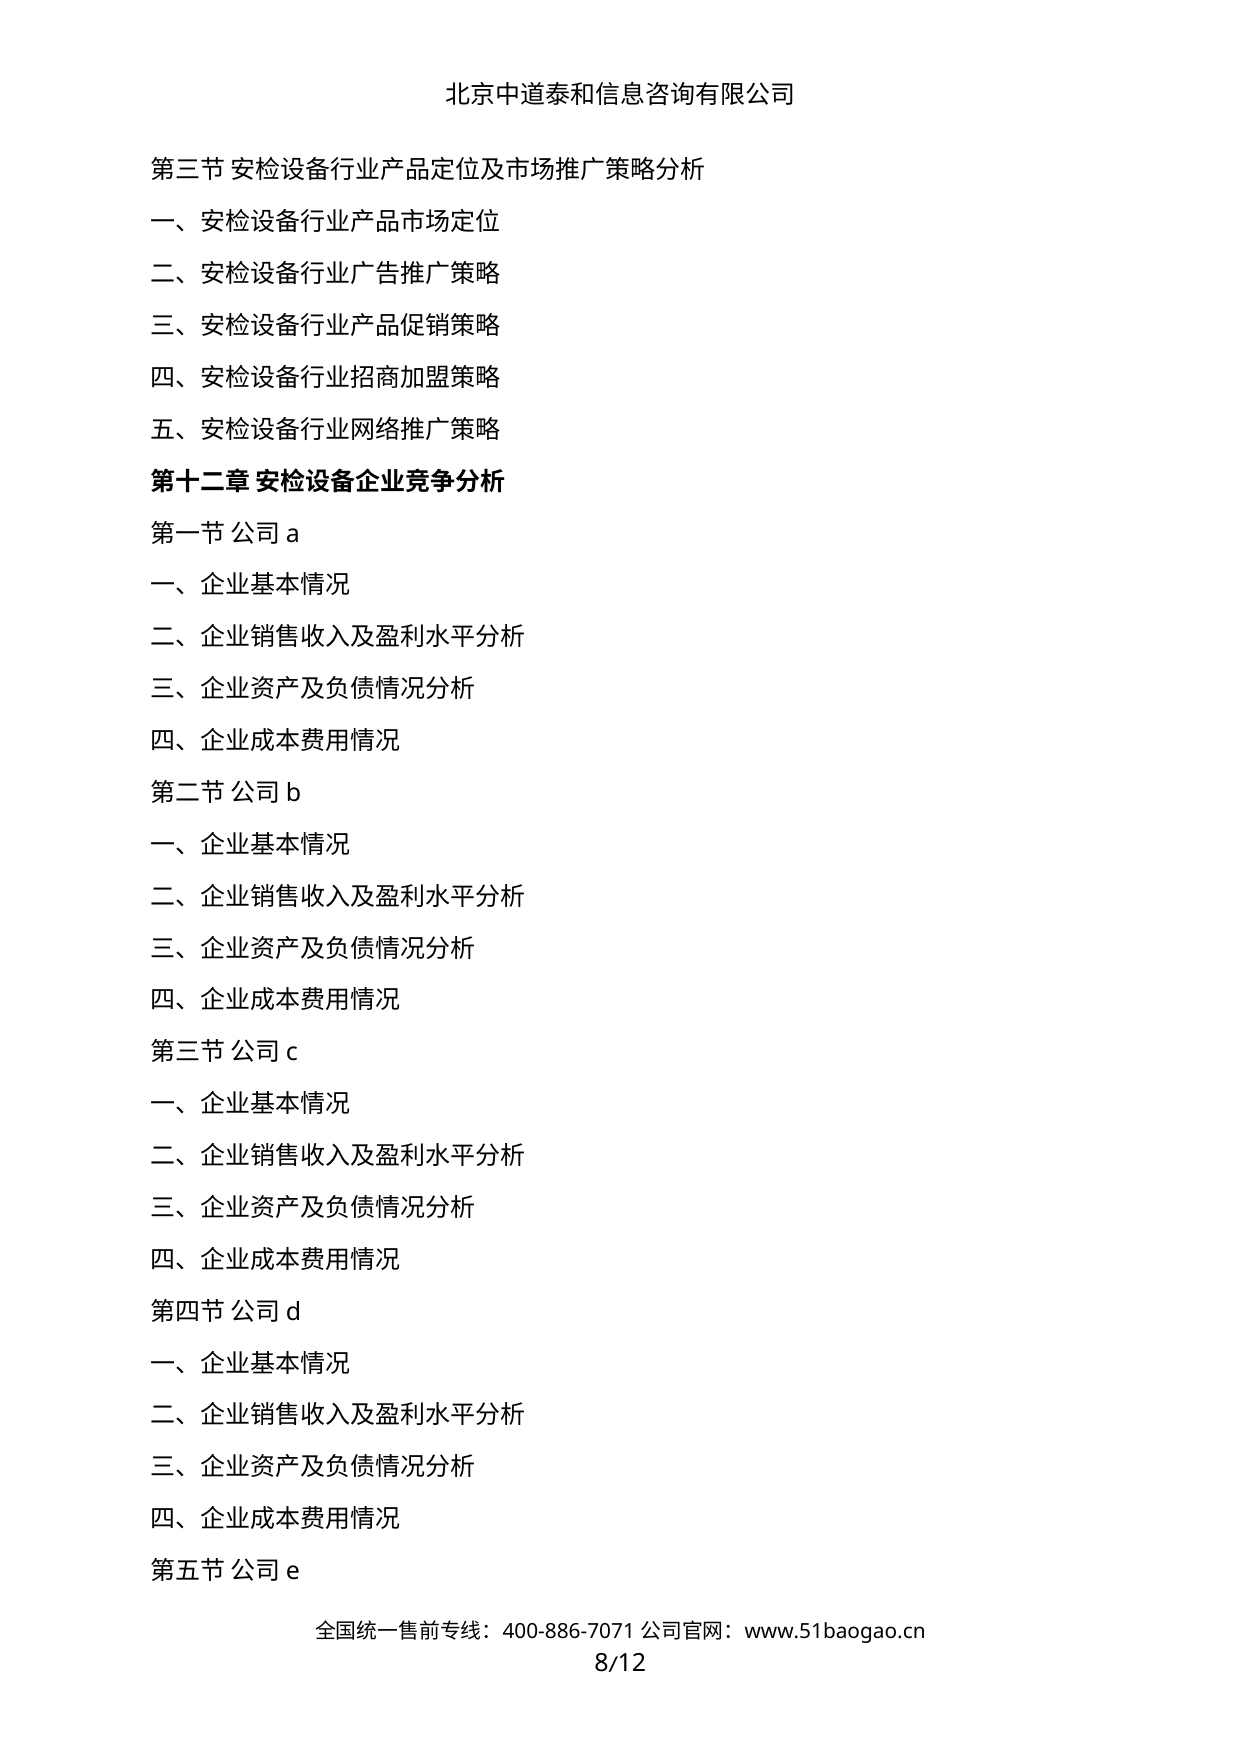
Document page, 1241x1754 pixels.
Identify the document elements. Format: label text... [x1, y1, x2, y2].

text 第三节 公司c [150, 1032, 1090, 1068]
text 一、安检设备行业产品市场定位 [150, 202, 1090, 238]
text 三、企业资产及负债情况分析 [150, 928, 1090, 964]
text 第三节 安检设备行业产品定位及市场推广策略分析 [150, 150, 1090, 186]
text 二、企业销售收入及盈利水平分析 [150, 617, 1090, 653]
text 第十二章 安检设备企业竞争分析 [150, 461, 1090, 497]
text 一、企业基本情况 [150, 1084, 1090, 1120]
text 五、安检设备行业网络推广策略 [150, 409, 1090, 446]
text 四、企业成本费用情况 [150, 1239, 1090, 1276]
text 一、企业基本情况 [150, 1343, 1090, 1379]
text 第一节 公司a [150, 513, 1090, 549]
text 四、企业成本费用情况 [150, 1499, 1090, 1535]
text 一、企业基本情况 [150, 824, 1090, 861]
text 三、企业资产及负债情况分析 [150, 1447, 1090, 1483]
text 一、企业基本情况 [150, 565, 1090, 601]
text 第五节 公司e [150, 1551, 1090, 1587]
text 四、企业成本费用情况 [150, 980, 1090, 1016]
text 二、企业销售收入及盈利水平分析 [150, 1136, 1090, 1172]
text 三、安检设备行业产品促销策略 [150, 306, 1090, 342]
text 三、企业资产及负债情况分析 [150, 1187, 1090, 1224]
text 四、安检设备行业招商加盟策略 [150, 357, 1090, 394]
text 二、安检设备行业广告推广策略 [150, 254, 1090, 290]
text 四、企业成本费用情况 [150, 721, 1090, 757]
text 二、企业销售收入及盈利水平分析 [150, 876, 1090, 912]
text 三、企业资产及负债情况分析 [150, 669, 1090, 705]
text 第二节 公司b [150, 772, 1090, 809]
text 二、企业销售收入及盈利水平分析 [150, 1395, 1090, 1431]
text 第四节 公司d [150, 1291, 1090, 1327]
